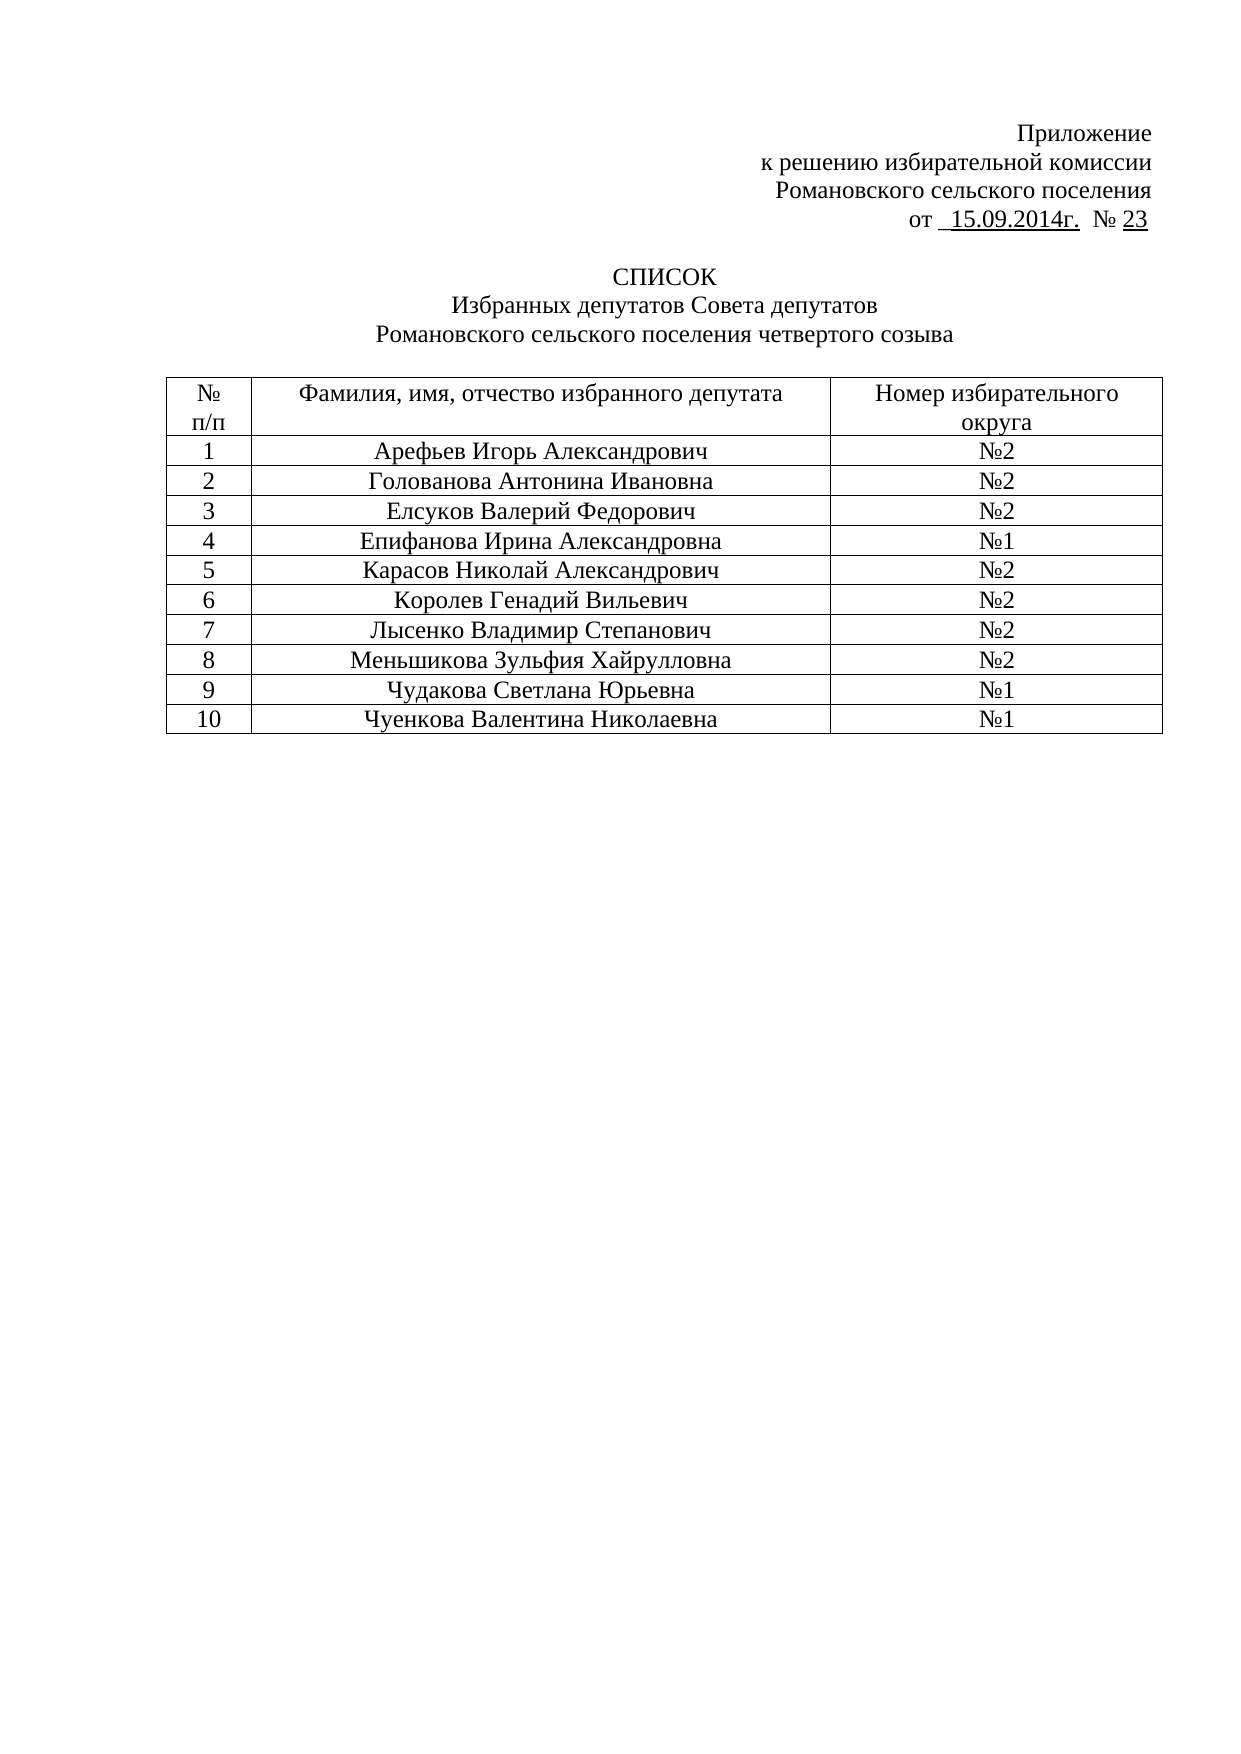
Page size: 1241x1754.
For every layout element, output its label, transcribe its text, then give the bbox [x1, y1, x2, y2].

table_cell №1 [831, 675, 1162, 703]
table_cell №1 [831, 526, 1162, 554]
table_cell 8 [167, 645, 251, 674]
table_cell Королев Генадий Вильевич [252, 585, 830, 614]
text Избранных депутатов Совета депутатов [177, 291, 1152, 319]
text Романовского сельского поселения четвертого созыва [177, 319, 1152, 348]
table_cell Чудакова Светлана Юрьевна [252, 675, 830, 703]
table_cell Меньшикова Зульфия Хайрулловна [252, 645, 830, 674]
text к решению избирательной комиссии [177, 147, 1152, 176]
text Романовского сельского поселения [177, 176, 1152, 204]
table_cell №2 [831, 645, 1162, 674]
table_cell 4 [167, 526, 251, 554]
table_cell 3 [167, 496, 251, 525]
table_cell №1 [831, 705, 1162, 733]
table_header № п/п [167, 378, 251, 435]
table_cell Епифанова Ирина Александровна [252, 526, 830, 554]
table_cell 9 [167, 675, 251, 703]
table_cell 5 [167, 556, 251, 584]
text СПИСОК [177, 262, 1152, 291]
table_cell Карасов Николай Александрович [252, 556, 830, 584]
table_cell Лысенко Владимир Степанович [252, 615, 830, 644]
table_cell №2 [831, 585, 1162, 614]
table_cell №2 [831, 615, 1162, 644]
table_header Фамилия, имя, отчество избранного депутата [252, 378, 830, 435]
table_header Номер избирательного округа [831, 378, 1162, 435]
table_cell 10 [167, 705, 251, 733]
table_cell Голованова Антонина Ивановна [252, 466, 830, 495]
table_cell №2 [831, 466, 1162, 495]
table_cell №2 [831, 496, 1162, 525]
table_cell 6 [167, 585, 251, 614]
table_cell 2 [167, 466, 251, 495]
text от _15.09.2014г. № 23 [177, 204, 1152, 233]
table_cell 7 [167, 615, 251, 644]
table_cell №2 [831, 556, 1162, 584]
table_cell Арефьев Игорь Александрович [252, 436, 830, 465]
table_cell Елсуков Валерий Федорович [252, 496, 830, 525]
table_cell №2 [831, 436, 1162, 465]
table_cell 1 [167, 436, 251, 465]
text Приложение [177, 118, 1152, 147]
table_cell Чуенкова Валентина Николаевна [252, 705, 830, 733]
